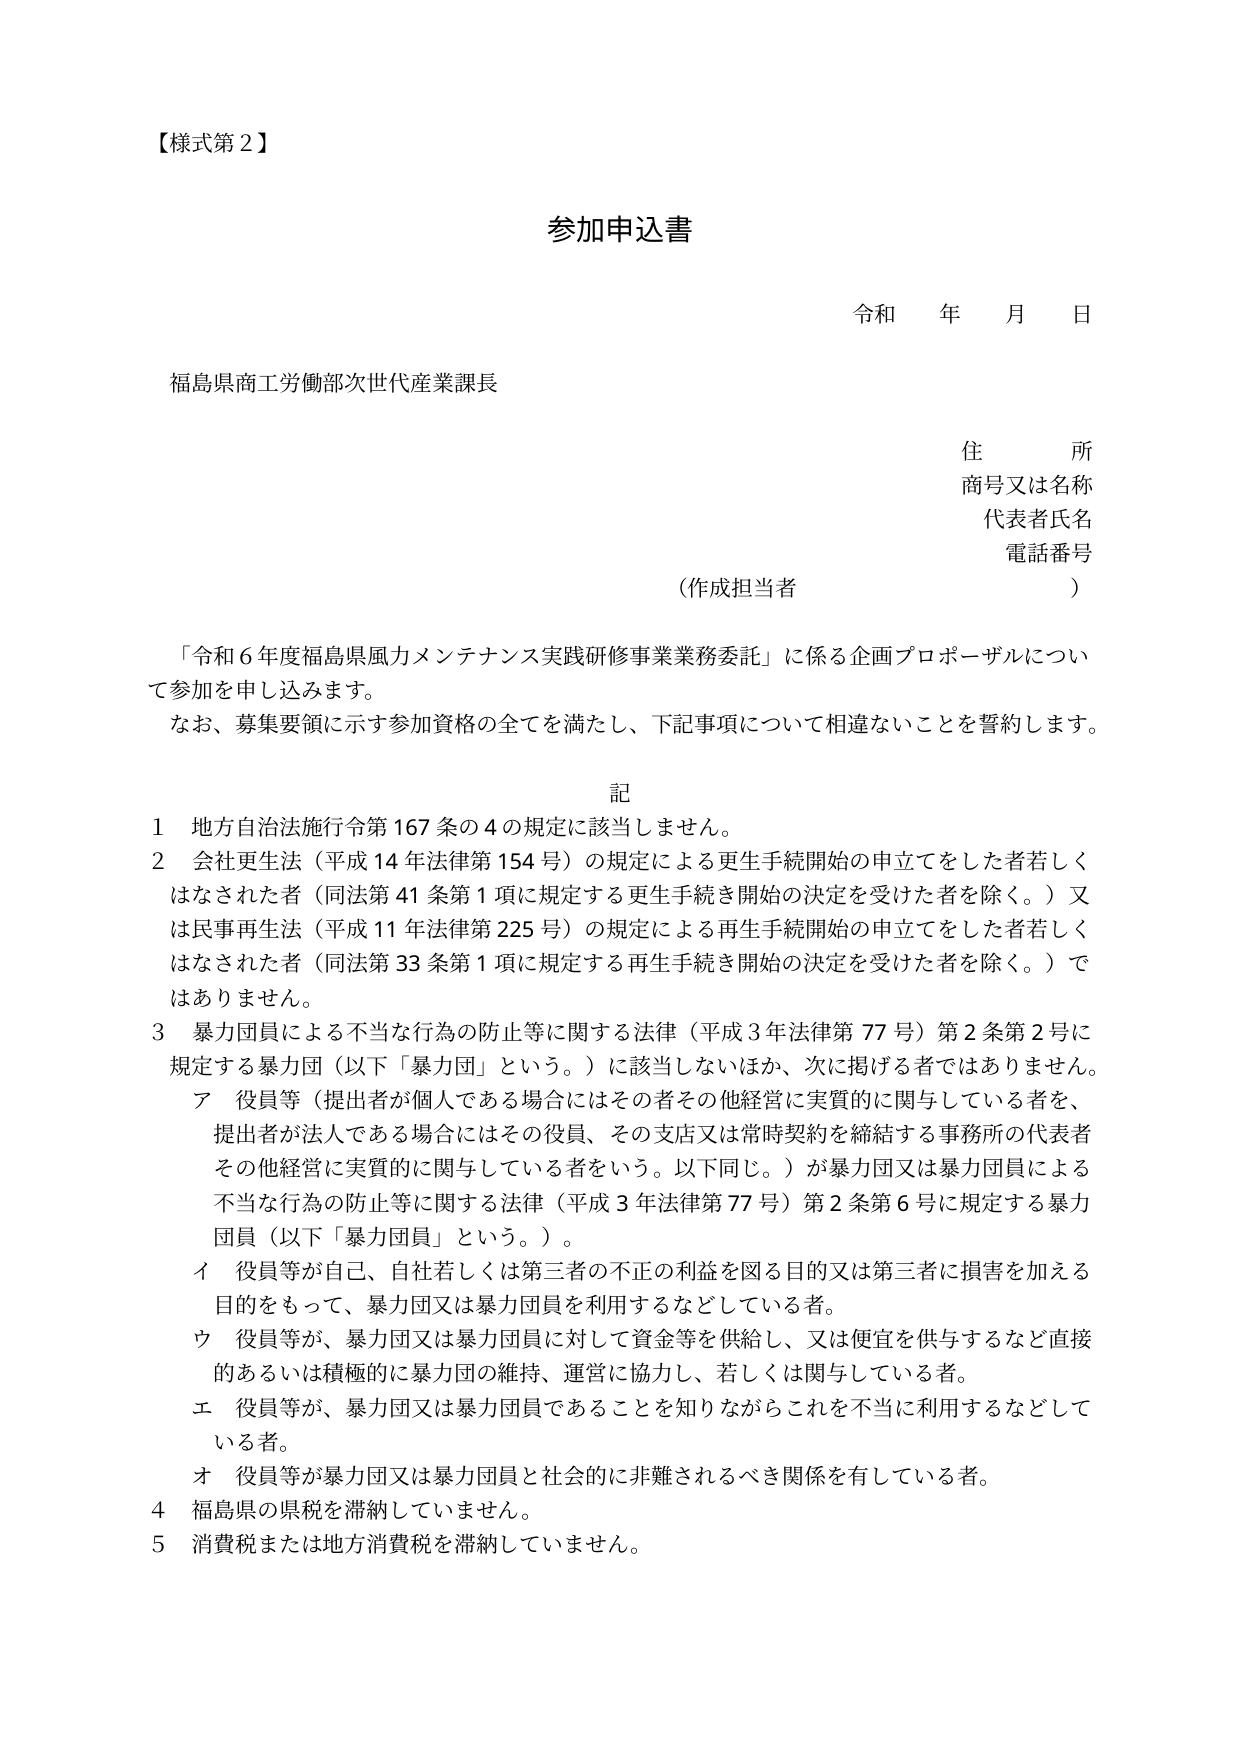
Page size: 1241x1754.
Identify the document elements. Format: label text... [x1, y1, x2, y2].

text ア 役員等（提出者が個人である場合にはその者その他経営に実質的に関与している者を、提出者が法人である場合にはその役員、その支店又は常時契約を締結する事務所の代表者その他経営に実質的に関与している者をいう。以下同じ。）が暴力団又は暴力団員による不当な行為の防止等に関する法律（平成3 年法律第77 号）第2 条第6 号に規定する暴力団員（以下「暴力団員」という。）。 [191, 1082, 1092, 1253]
text ５ 消費税または地方消費税を滞納していません。 [148, 1526, 1092, 1560]
text 福島県商工労働部次世代産業課長 [148, 364, 1092, 399]
text 電話番号 [148, 535, 1092, 569]
text 代表者氏名 [148, 501, 1092, 535]
text なお、募集要領に示す参加資格の全てを満たし、下記事項について相違ないことを誓約します。 [148, 706, 1092, 740]
text オ 役員等が暴力団又は暴力団員と社会的に非難されるべき関係を有している者。 [148, 1458, 1092, 1492]
text 参加申込書 [148, 194, 1092, 262]
text ４ 福島県の県税を滞納していません。 [148, 1492, 1092, 1526]
text 商号又は名称 [148, 467, 1092, 501]
text 住 所 [148, 433, 1092, 467]
text １ 地方自治法施行令第167 条の4の規定に該当しません。 [148, 809, 1092, 843]
text エ 役員等が、暴力団又は暴力団員であることを知りながらこれを不当に利用するなどしている者。 [191, 1389, 1092, 1458]
text 令和 年 月 日 [148, 296, 1092, 330]
text ２ 会社更生法（平成14 年法律第154 号）の規定による更生手続開始の申立てをした者若しくはなされた者（同法第41 条第1 項に規定する更生手続き開始の決定を受けた者を除く。）又は民事再生法（平成11 年法律第225 号）の規定による再生手続開始の申立てをした者若しくはなされた者（同法第33 条第1 項に規定する再生手続き開始の決定を受けた者を除く。）ではありません。 [148, 843, 1092, 1014]
text 【様式第２】 [148, 125, 1092, 159]
text ３ 暴力団員による不当な行為の防止等に関する法律（平成３年法律第77 号）第2 条第2号に規定する暴力団（以下「暴力団」という。）に該当しないほか、次に掲げる者ではありません。 [148, 1014, 1092, 1082]
text 「令和６年度福島県風力メンテナンス実践研修事業業務委託」に係る企画プロポーザルについて参加を申し込みます。 [148, 638, 1092, 706]
text 記 [148, 774, 1092, 809]
text イ 役員等が自己、自社若しくは第三者の不正の利益を図る目的又は第三者に損害を加える目的をもって、暴力団又は暴力団員を利用するなどしている者。 [191, 1253, 1092, 1321]
text ウ 役員等が、暴力団又は暴力団員に対して資金等を供給し、又は便宜を供与するなど直接的あるいは積極的に暴力団の維持、運営に協力し、若しくは関与している者。 [191, 1321, 1092, 1389]
text （作成担当者 ） [148, 569, 1092, 604]
